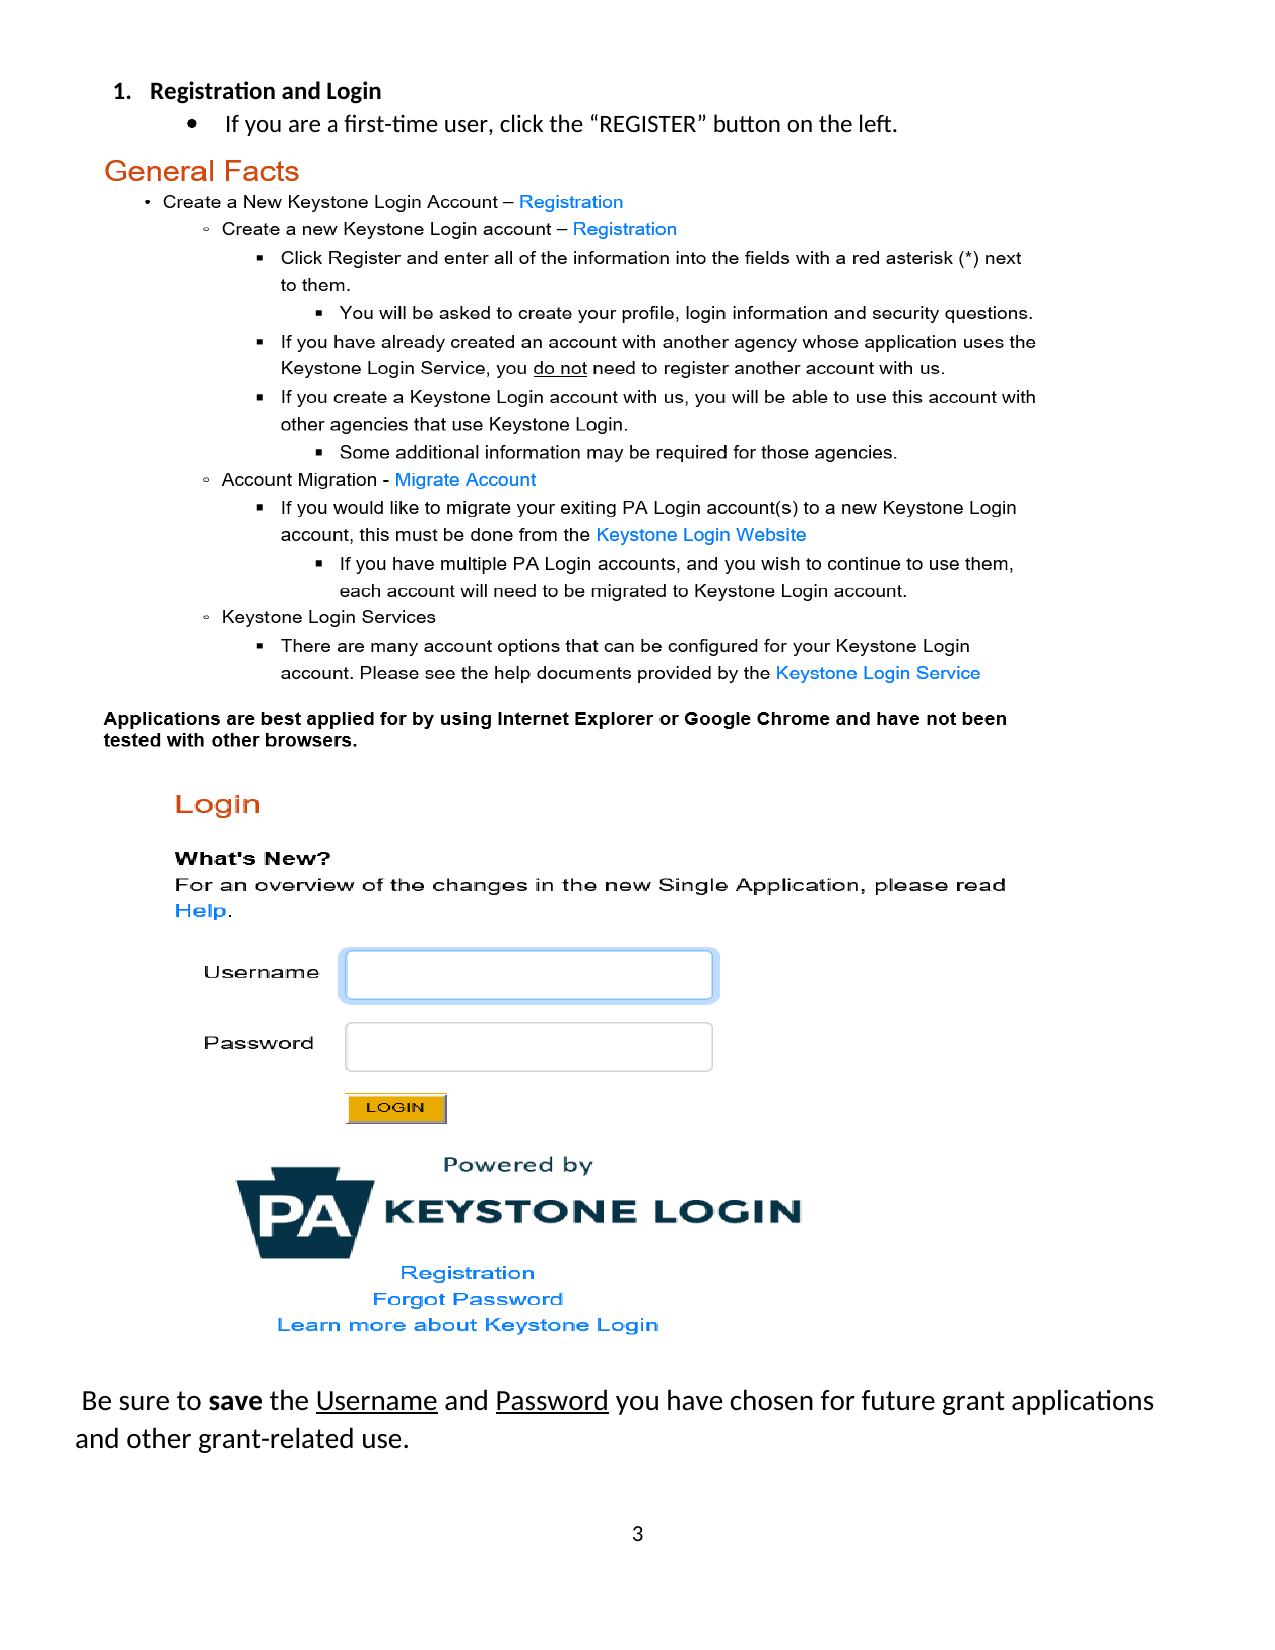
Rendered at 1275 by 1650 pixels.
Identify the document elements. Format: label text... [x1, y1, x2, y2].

picture [150, 779, 1024, 1364]
picture [75, 157, 1050, 761]
list If you are a first-time user, click the “REGISTER” button on the left. [187, 108, 1200, 138]
text Be sure to save the Username and Password you have chosen for future grant applications and other grant-related use. [75, 1382, 1200, 1456]
list Registration and Login [112, 75, 1200, 106]
